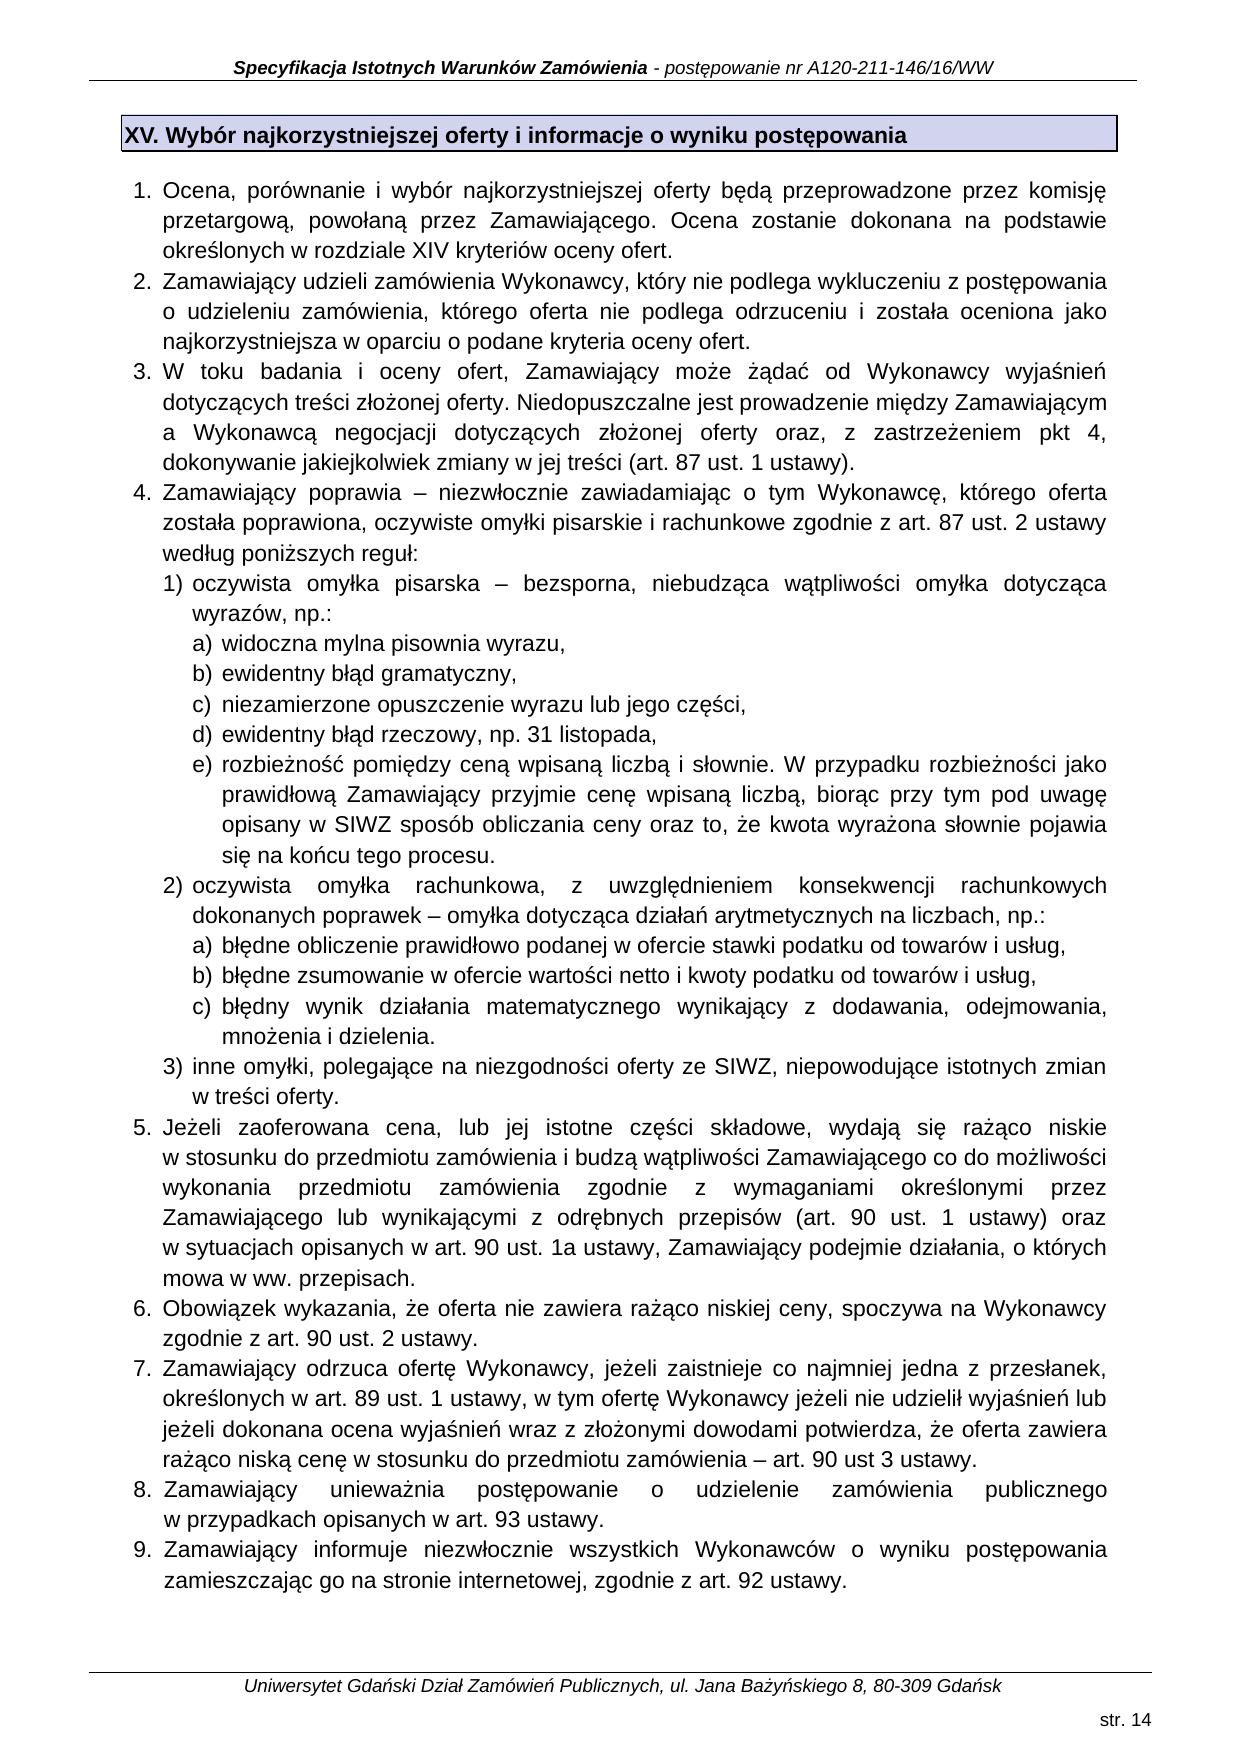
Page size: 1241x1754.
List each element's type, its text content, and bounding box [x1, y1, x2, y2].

list ewidentny błąd rzeczowy, np. 31 listopada, [192, 721, 1108, 747]
list inne omyłki, polegające na niezgodności oferty ze SIWZ, niepowodujące istotnych zmian w treści oferty. [163, 1053, 1108, 1109]
list widoczna mylna pisownia wyrazu, [192, 630, 1108, 656]
list rozbieżność pomiędzy ceną wpisaną liczbą i słownie. W przypadku rozbieżności jako prawidłową Zamawiający przyjmie cenę wpisaną liczbą, biorąc przy tym pod uwagę opisany w SIWZ sposób obliczania ceny oraz to, że kwota wyrażona słownie pojawia się na końcu tego procesu. [192, 751, 1108, 868]
list Zamawiający odrzuca ofertę Wykonawcy, jeżeli zaistnieje co najmniej jedna z przesłanek, określonych w art. 89 ust. 1 ustawy, w tym ofertę Wykonawcy jeżeli nie udzielił wyjaśnień lub jeżeli dokonana ocena wyjaśnień wraz z złożonymi dowodami potwierdza, że oferta zawiera rażąco niską cenę w stosunku do przedmiotu zamówienia – art. 90 ust 3 ustawy. [133, 1355, 1108, 1472]
list Zamawiający informuje niezwłocznie wszystkich Wykonawców o wyniku postępowania zamieszczając go na stronie internetowej, zgodnie z art. 92 ustawy. [133, 1536, 1108, 1593]
list oczywista omyłka pisarska – bezsporna, niebudząca wątpliwości omyłka dotycząca wyrazów, np.: [163, 570, 1108, 626]
list Zamawiający poprawia – niezwłocznie zawiadamiając o tym Wykonawcę, którego oferta została poprawiona, oczywiste omyłki pisarskie i rachunkowe zgodnie z art. 87 ust. 2 ustawy według poniższych reguł: [133, 479, 1108, 566]
list niezamierzone opuszczenie wyrazu lub jego części, [192, 691, 1108, 717]
list Obowiązek wykazania, że oferta nie zawiera rażąco niskiej ceny, spoczywa na Wykonawcy zgodnie z art. 90 ust. 2 ustawy. [133, 1295, 1108, 1351]
list ewidentny błąd gramatyczny, [192, 660, 1108, 687]
list błędne zsumowanie w ofercie wartości netto i kwoty podatku od towarów i usług, [192, 962, 1108, 989]
list Zamawiający udzieli zamówienia Wykonawcy, który nie podlega wykluczeniu z postępowania o udzieleniu zamówienia, którego oferta nie podlega odrzuceniu i została oceniona jako najkorzystniejsza w oparciu o podane kryteria oceny ofert. [133, 268, 1108, 354]
list Jeżeli zaoferowana cena, lub jej istotne części składowe, wydają się rażąco niskie w stosunku do przedmiotu zamówienia i budzą wątpliwości Zamawiającego co do możliwości wykonania przedmiotu zamówienia zgodnie z wymaganiami określonymi przez Zamawiającego lub wynikającymi z odrębnych przepisów (art. 90 ust. 1 ustawy) oraz w sytuacjach opisanych w art. 90 ust. 1a ustawy, Zamawiający podejmie działania, o których mowa w ww. przepisach. [133, 1113, 1108, 1291]
text XV. Wybór najkorzystniejszej oferty i informacje o wyniku postępowania [122, 116, 1116, 150]
list oczywista omyłka rachunkowa, z uwzględnieniem konsekwencji rachunkowych dokonanych poprawek – omyłka dotycząca działań arytmetycznych na liczbach, np.: [163, 872, 1108, 928]
list Zamawiający unieważnia postępowanie o udzielenie zamówienia publicznego w przypadkach opisanych w art. 93 ustawy. [133, 1476, 1108, 1532]
list Ocena, porównanie i wybór najkorzystniejszej oferty będą przeprowadzone przez komisję przetargową, powołaną przez Zamawiającego. Ocena zostanie dokonana na podstawie określonych w rozdziale XIV kryteriów oceny ofert. [133, 177, 1108, 264]
list W toku badania i oceny ofert, Zamawiający może żądać od Wykonawcy wyjaśnień dotyczących treści złożonej oferty. Niedopuszczalne jest prowadzenie między Zamawiającym a Wykonawcą negocjacji dotyczących złożonej oferty oraz, z zastrzeżeniem pkt 4, dokonywanie jakiejkolwiek zmiany w jej treści (art. 87 ust. 1 ustawy). [133, 358, 1108, 475]
list błędne obliczenie prawidłowo podanej w ofercie stawki podatku od towarów i usług, [192, 932, 1108, 958]
list błędny wynik działania matematycznego wynikający z dodawania, odejmowania, mnożenia i dzielenia. [192, 993, 1108, 1049]
